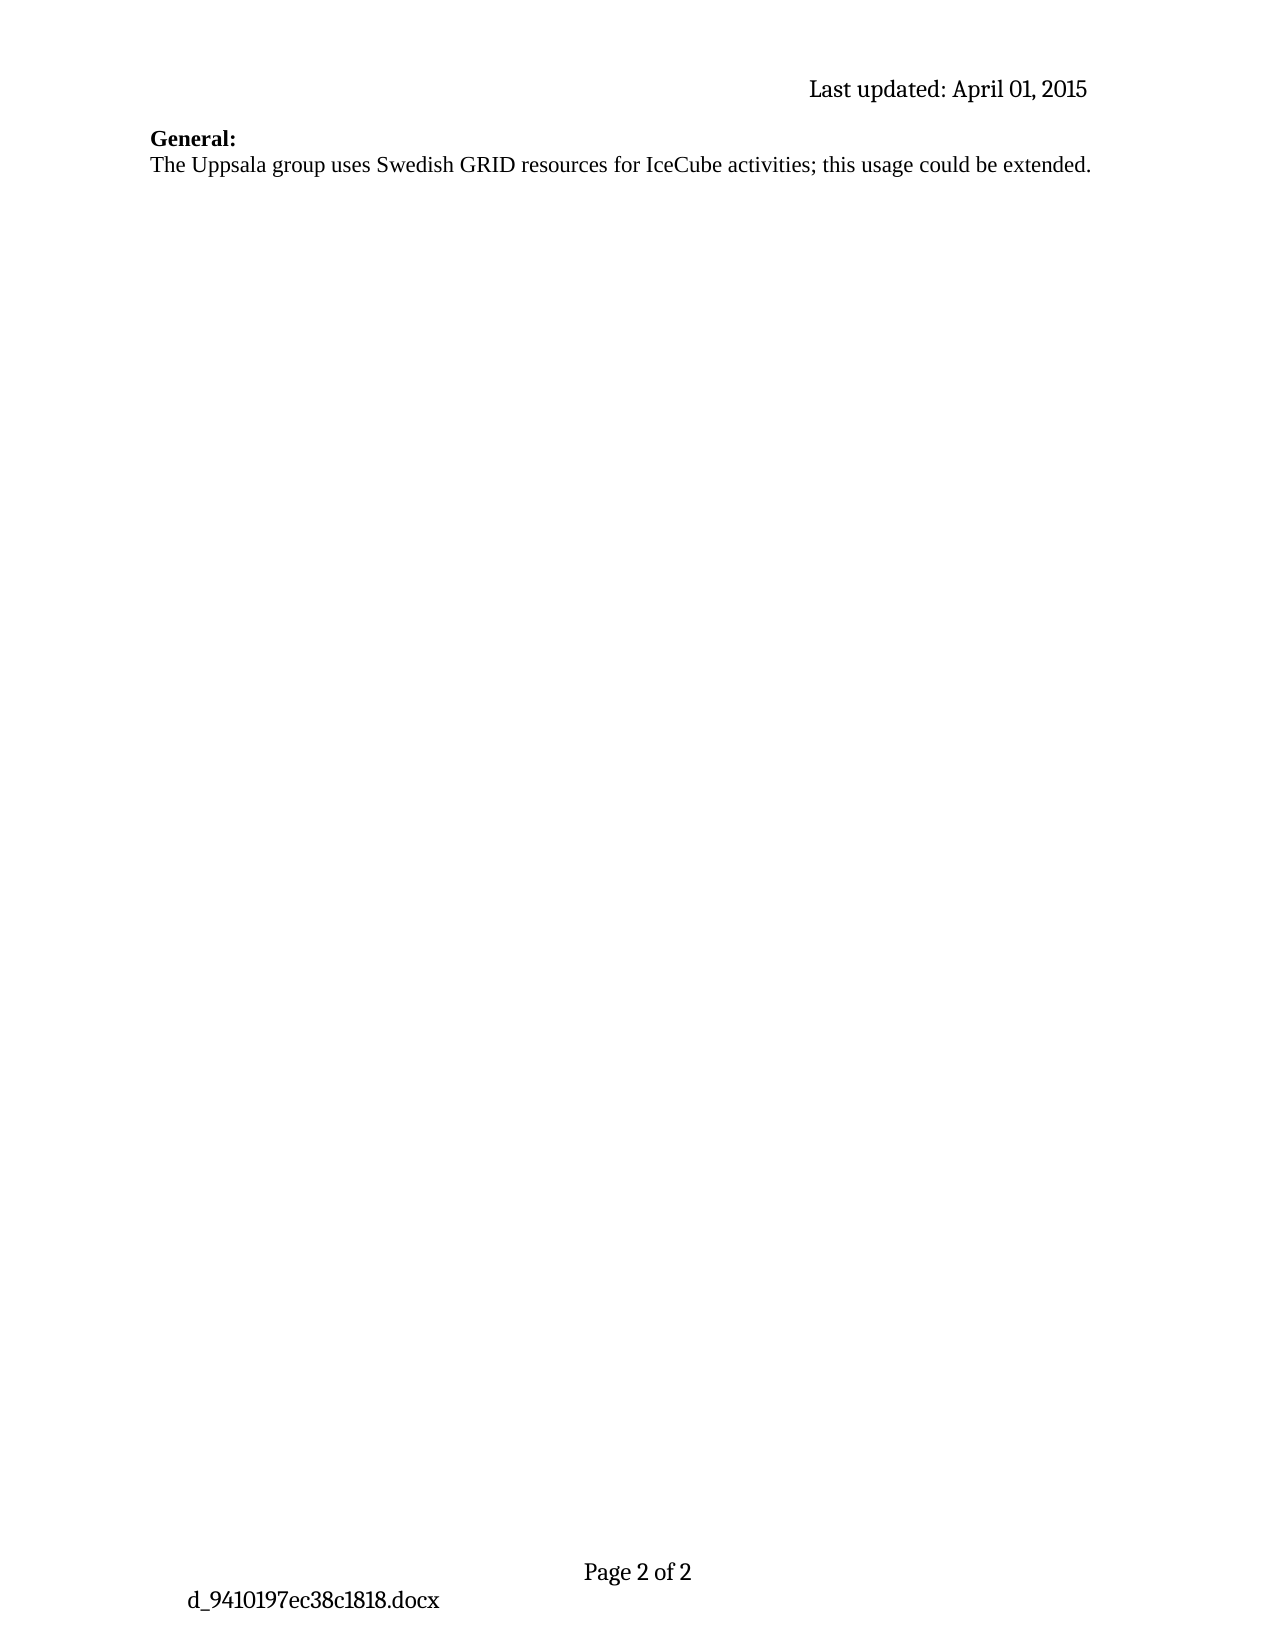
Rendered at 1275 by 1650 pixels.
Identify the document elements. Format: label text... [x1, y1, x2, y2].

text General: [150, 124, 1182, 151]
text The Uppsala group uses Swedish GRID resources for IceCube activities; this usage could be extended. [150, 151, 1237, 177]
